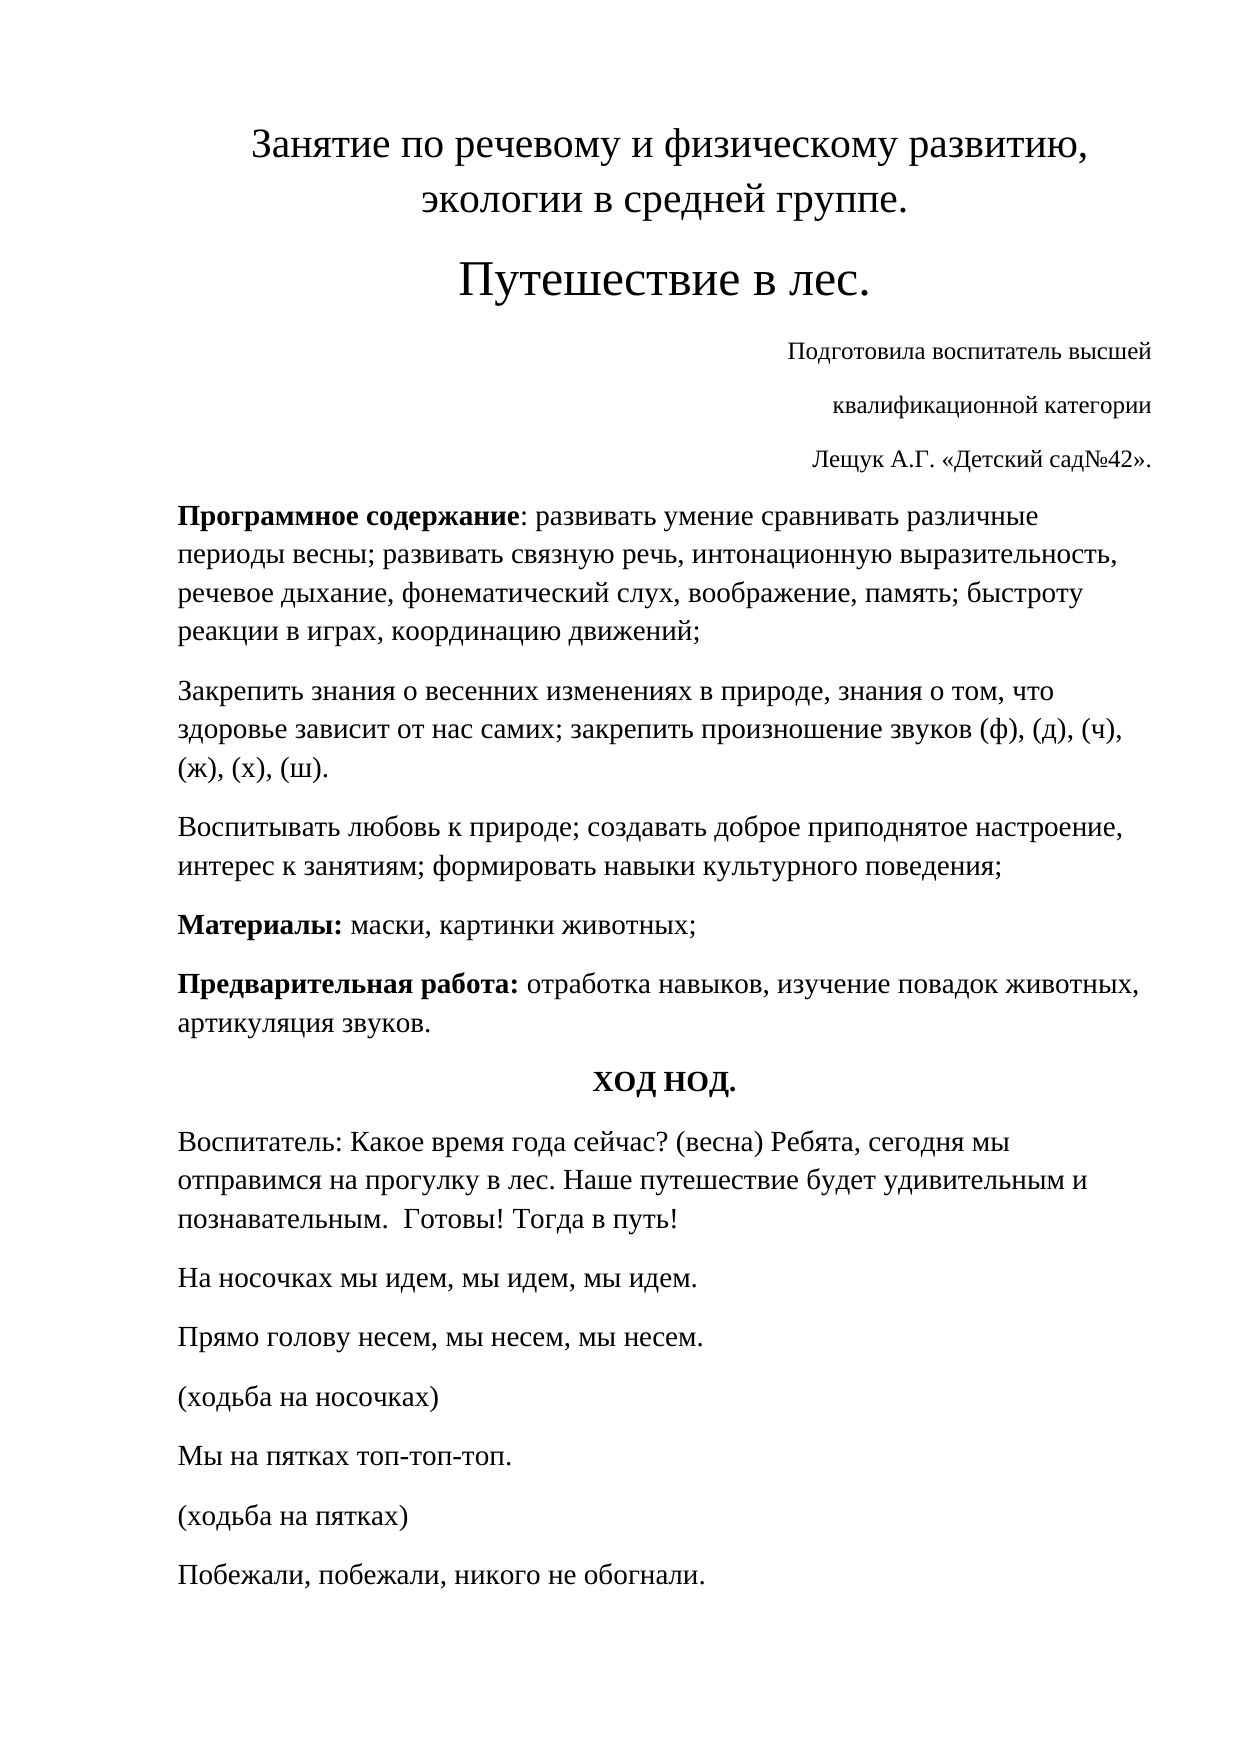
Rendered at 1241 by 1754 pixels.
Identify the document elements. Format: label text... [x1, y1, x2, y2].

text Материалы: маски, картинки животных; [177, 907, 1152, 941]
text (ходьба на носочках) [177, 1379, 1152, 1412]
text Предварительная работа: отработка навыков, изучение повадок животных, артикуляция звуков. [177, 966, 1152, 1038]
text ХОД НОД. [177, 1064, 1152, 1098]
text Мы на пятках топ-топ-топ. [177, 1438, 1152, 1472]
text квалификационной категории [177, 390, 1152, 419]
text Путешествие в лес. [177, 249, 1152, 307]
text Воспитывать любовь к природе; создавать доброе приподнятое настроение, интерес к занятиям; формировать навыки культурного поведения; [177, 809, 1152, 881]
text Программное содержание: развивать умение сравнивать различные периоды весны; развивать связную речь, интонационную выразительность, речевое дыхание, фонематический слух, воображение, память; быстроту реакции в играх, координацию движений; [177, 498, 1152, 647]
text На носочках мы идем, мы идем, мы идем. [177, 1260, 1152, 1294]
text Воспитатель: Какое время года сейчас? (весна) Ребята, сегодня мы отправимся на прогулку в лес. Наше путешествие будет удивительным и познавательным. Готовы! Тогда в путь! [177, 1124, 1152, 1234]
text Подготовила воспитатель высшей [177, 336, 1152, 365]
text Закрепить знания о весенних изменениях в природе, знания о том, что здоровье зависит от нас самих; закрепить произношение звуков (ф), (д), (ч), (ж), (х), (ш). [177, 673, 1152, 783]
text Лещук А.Г. «Детский сад№42». [177, 444, 1152, 472]
text Побежали, побежали, никого не обогнали. [177, 1557, 1152, 1591]
text (ходьба на пятках) [177, 1498, 1152, 1531]
text Занятие по речевому и физическому развитию, экологии в средней группе. [177, 118, 1152, 221]
text Прямо голову несем, мы несем, мы несем. [177, 1319, 1152, 1353]
